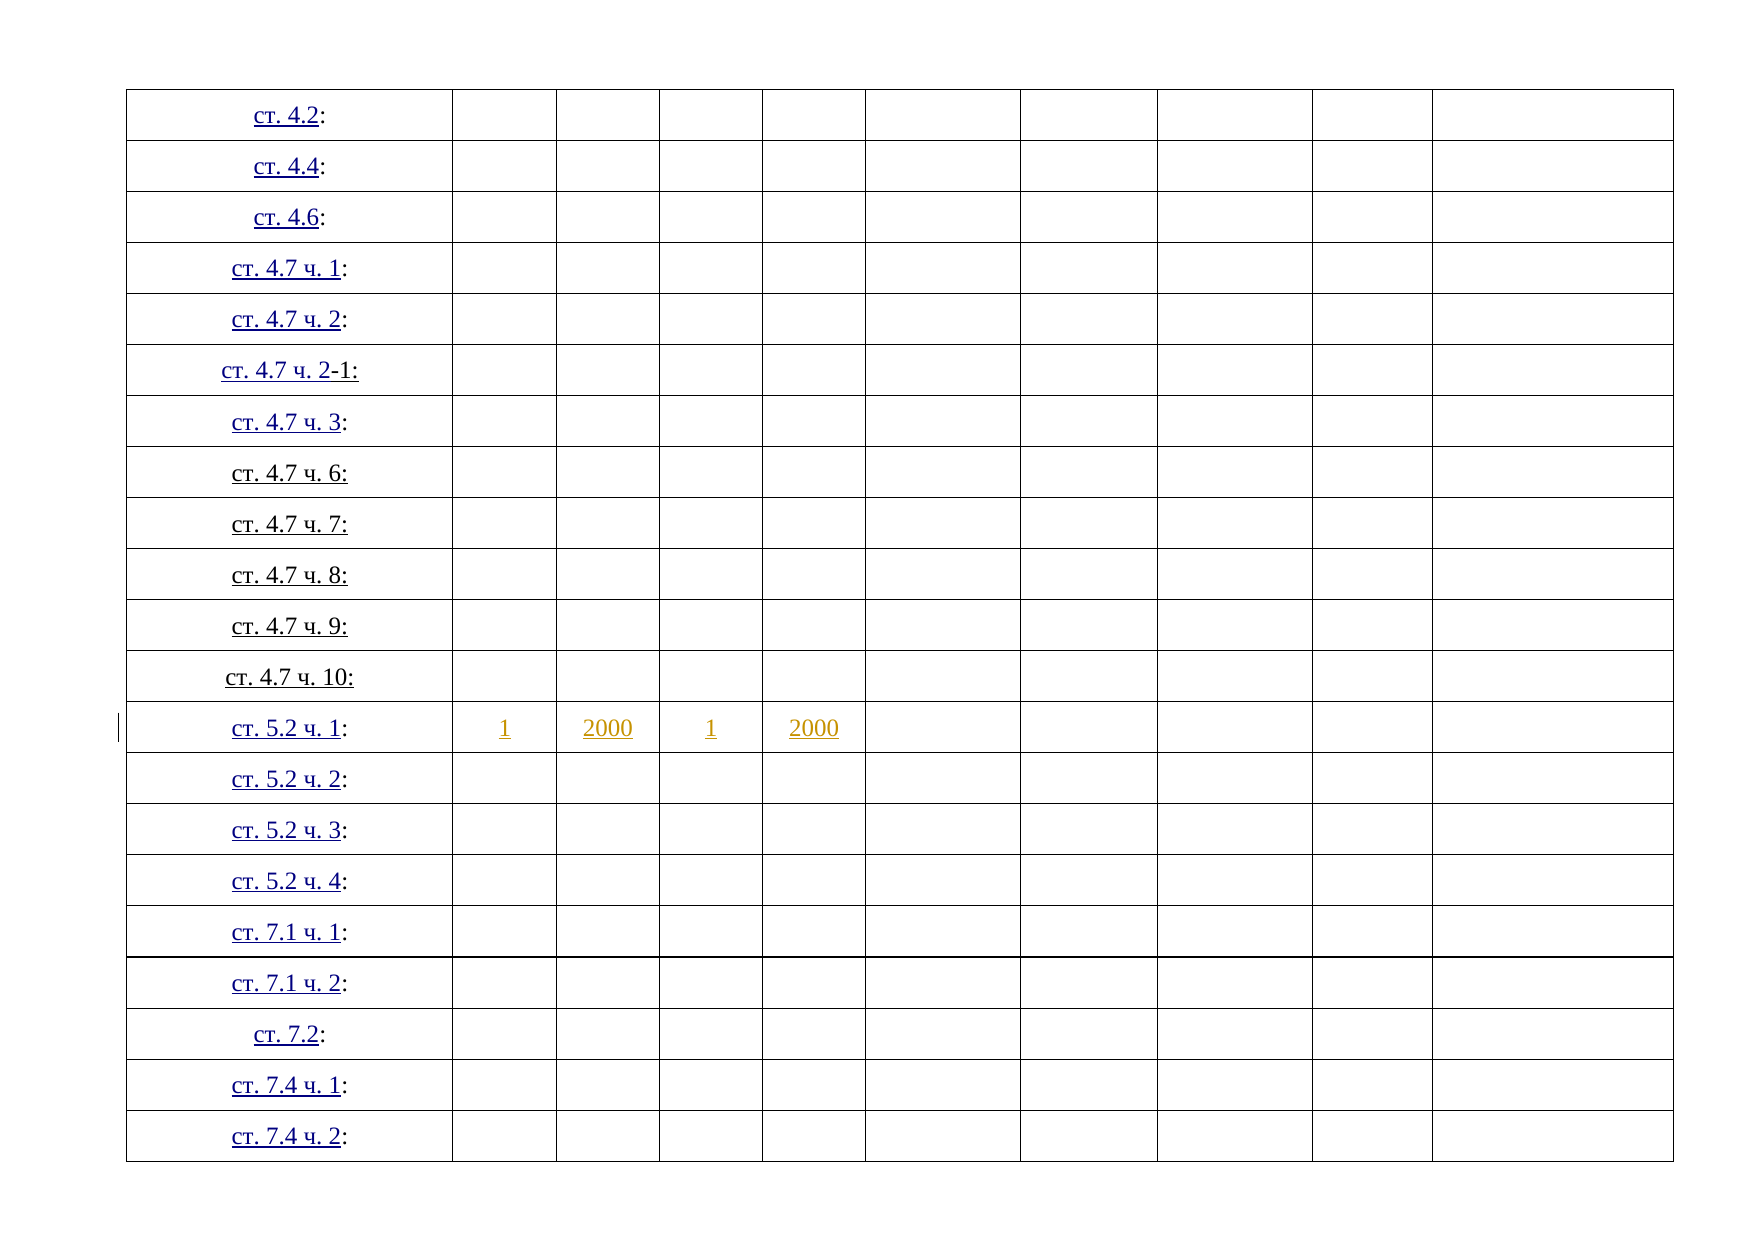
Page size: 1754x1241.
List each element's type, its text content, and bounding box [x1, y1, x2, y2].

table_cell [1158, 1111, 1312, 1161]
table_cell [1313, 549, 1432, 599]
table_cell ст. 4.7 ч. 7: [127, 498, 452, 548]
table_cell [866, 1060, 1020, 1109]
table_cell [763, 294, 865, 344]
table_cell [453, 345, 556, 395]
table_cell [660, 345, 762, 395]
table_cell [1433, 600, 1673, 650]
table_cell [1433, 243, 1673, 293]
table_cell [453, 855, 556, 905]
table_cell [660, 192, 762, 242]
table_cell [866, 906, 1020, 956]
table_cell [1021, 753, 1157, 803]
table_cell [1313, 753, 1432, 803]
table_cell ст. 5.2 ч. 2: [127, 753, 452, 803]
table_cell [1021, 1060, 1157, 1109]
table_cell [1021, 651, 1157, 701]
table_cell [1021, 855, 1157, 905]
table_cell [557, 855, 659, 905]
table_cell [453, 651, 556, 701]
table_cell ст. 4.7 ч. 9: [127, 600, 452, 650]
table_cell [1433, 1111, 1673, 1161]
table_cell [1313, 447, 1432, 497]
table_cell [453, 447, 556, 497]
table_cell [557, 651, 659, 701]
table_cell [763, 498, 865, 548]
table_cell [1433, 294, 1673, 344]
table_cell ст. 4.7 ч. 3: [127, 396, 452, 446]
table_cell [763, 549, 865, 599]
table_cell [453, 1111, 556, 1161]
table_cell ст. 4.7 ч. 2: [127, 294, 452, 344]
table_cell [1021, 243, 1157, 293]
table_cell [1158, 345, 1312, 395]
table_cell [1313, 1009, 1432, 1058]
table_cell ст. 4.4: [127, 141, 452, 191]
table_cell [453, 906, 556, 956]
table_cell [660, 90, 762, 140]
table_cell [1158, 600, 1312, 650]
table_cell [557, 141, 659, 191]
table_cell [1021, 958, 1157, 1007]
table_cell [660, 447, 762, 497]
table_cell [866, 651, 1020, 701]
table_cell [1433, 141, 1673, 191]
table_cell [763, 702, 865, 752]
table_cell [660, 549, 762, 599]
table_cell ст. 5.2 ч. 1: [127, 702, 452, 752]
table_cell [557, 192, 659, 242]
table_cell [557, 294, 659, 344]
table_cell [1021, 1111, 1157, 1161]
table_cell [1158, 906, 1312, 956]
table_cell [1158, 549, 1312, 599]
table_cell [1313, 651, 1432, 701]
table_cell [866, 702, 1020, 752]
table_cell ст. 5.2 ч. 4: [127, 855, 452, 905]
table_cell [1021, 906, 1157, 956]
table_cell ст. 4.2: [127, 90, 452, 140]
table_cell [557, 906, 659, 956]
table_cell [763, 396, 865, 446]
table_cell [557, 1111, 659, 1161]
table_cell [660, 498, 762, 548]
table_cell [1313, 141, 1432, 191]
table_cell [763, 243, 865, 293]
table_cell [1433, 906, 1673, 956]
table_cell [866, 1111, 1020, 1161]
table_cell [1433, 345, 1673, 395]
table_cell [1313, 498, 1432, 548]
table_cell [866, 600, 1020, 650]
table_cell [660, 651, 762, 701]
table_cell ст. 7.1 ч. 2: [127, 958, 452, 1007]
table_cell [1433, 1009, 1673, 1058]
table_cell [660, 855, 762, 905]
table_cell [1021, 294, 1157, 344]
table_cell [557, 447, 659, 497]
table_cell ст. 4.7 ч. 1: [127, 243, 452, 293]
table_cell [1158, 294, 1312, 344]
table_cell [453, 702, 556, 752]
table_cell [660, 1111, 762, 1161]
table_cell [557, 243, 659, 293]
table_cell [763, 600, 865, 650]
table_cell [557, 396, 659, 446]
table_cell [1021, 345, 1157, 395]
table_cell [763, 753, 865, 803]
table_cell [660, 396, 762, 446]
table_cell [1433, 192, 1673, 242]
table_cell ст. 4.6: [127, 192, 452, 242]
table_cell [866, 753, 1020, 803]
table_cell [1021, 141, 1157, 191]
table_cell [1158, 141, 1312, 191]
table_cell [1433, 702, 1673, 752]
table_cell [1313, 1111, 1432, 1161]
table_cell [557, 600, 659, 650]
table_cell [1158, 396, 1312, 446]
table_cell [866, 345, 1020, 395]
table_cell [1158, 498, 1312, 548]
table_cell [1433, 855, 1673, 905]
table_cell [1021, 804, 1157, 854]
table_cell [453, 958, 556, 1007]
table_cell [660, 804, 762, 854]
table_cell [1313, 702, 1432, 752]
table_cell [1433, 90, 1673, 140]
table_cell [1158, 958, 1312, 1007]
table_cell [557, 1060, 659, 1109]
table_cell [763, 90, 865, 140]
table_cell [453, 804, 556, 854]
table_cell [660, 1060, 762, 1109]
table_cell [866, 447, 1020, 497]
table_cell [763, 141, 865, 191]
table_cell [1021, 702, 1157, 752]
table_cell [1021, 498, 1157, 548]
table_cell [1158, 702, 1312, 752]
table_cell [557, 702, 659, 752]
table_cell ст. 4.7 ч. 8: [127, 549, 452, 599]
table_cell [1433, 651, 1673, 701]
table_cell [866, 1009, 1020, 1058]
table_cell [1433, 958, 1673, 1007]
table_cell [660, 753, 762, 803]
table_cell [453, 141, 556, 191]
table_cell [1158, 651, 1312, 701]
table_cell [866, 192, 1020, 242]
table_cell [1313, 958, 1432, 1007]
table_cell [660, 1009, 762, 1058]
table_cell [1158, 192, 1312, 242]
table_cell [1433, 549, 1673, 599]
table_cell [1021, 447, 1157, 497]
table_cell [660, 141, 762, 191]
table_cell [763, 855, 865, 905]
table_cell [453, 1009, 556, 1058]
table_cell [660, 600, 762, 650]
table_cell [1313, 600, 1432, 650]
table_cell [866, 294, 1020, 344]
table_cell [1158, 855, 1312, 905]
table_cell ст. 7.1 ч. 1: [127, 906, 452, 956]
table_cell [763, 651, 865, 701]
table_cell [1313, 294, 1432, 344]
table_cell [866, 804, 1020, 854]
table_cell [660, 906, 762, 956]
table_cell [866, 855, 1020, 905]
table_cell [1021, 1009, 1157, 1058]
table_cell [763, 958, 865, 1007]
table_cell [453, 753, 556, 803]
table_cell [763, 1009, 865, 1058]
table_cell [1313, 396, 1432, 446]
table_cell [557, 345, 659, 395]
table_cell [1313, 345, 1432, 395]
table_cell [1158, 447, 1312, 497]
table_cell [453, 498, 556, 548]
table_cell [866, 958, 1020, 1007]
table_cell [660, 243, 762, 293]
table_cell [763, 192, 865, 242]
table_cell [453, 1060, 556, 1109]
table_cell [453, 294, 556, 344]
table_cell [1433, 447, 1673, 497]
table_cell [453, 549, 556, 599]
table_cell [1313, 906, 1432, 956]
table_cell [453, 192, 556, 242]
table_cell [1021, 600, 1157, 650]
table_cell [1313, 804, 1432, 854]
table_cell [557, 804, 659, 854]
table_cell [557, 753, 659, 803]
table_cell [660, 958, 762, 1007]
table_cell [763, 906, 865, 956]
table_cell [1158, 90, 1312, 140]
table_cell [557, 549, 659, 599]
table_cell [1433, 1060, 1673, 1109]
table_cell [453, 90, 556, 140]
table_cell [453, 600, 556, 650]
table_cell [1313, 243, 1432, 293]
table_cell [557, 1009, 659, 1058]
table_cell [763, 1060, 865, 1109]
table_cell [1021, 549, 1157, 599]
table_cell [763, 345, 865, 395]
table_cell [1433, 753, 1673, 803]
table_cell [763, 447, 865, 497]
table_cell [1158, 753, 1312, 803]
table_cell ст. 7.4 ч. 1: [127, 1060, 452, 1109]
table_cell ст. 7.2: [127, 1009, 452, 1058]
table_cell [1313, 855, 1432, 905]
table_cell [1313, 1060, 1432, 1109]
table_cell [660, 294, 762, 344]
table_cell [1433, 396, 1673, 446]
table_cell [763, 804, 865, 854]
table_cell ст. 4.7 ч. 6: [127, 447, 452, 497]
table_cell ст. 7.4 ч. 2: [127, 1111, 452, 1161]
table_cell [453, 396, 556, 446]
table_cell [453, 243, 556, 293]
table_cell [866, 498, 1020, 548]
table_cell [866, 396, 1020, 446]
table_cell [1313, 90, 1432, 140]
table_cell [1313, 192, 1432, 242]
table_cell [1433, 498, 1673, 548]
table_cell [557, 498, 659, 548]
table_cell [1021, 90, 1157, 140]
table_cell ст. 4.7 ч. 10: [127, 651, 452, 701]
table_cell [866, 141, 1020, 191]
table_cell [1158, 804, 1312, 854]
table_cell [1021, 396, 1157, 446]
table_cell [1433, 804, 1673, 854]
table_cell [1158, 243, 1312, 293]
table_cell [866, 243, 1020, 293]
table_cell [866, 90, 1020, 140]
table_cell [557, 90, 659, 140]
table_cell [660, 702, 762, 752]
table_cell ст. 4.7 ч. 2-1: [127, 345, 452, 395]
table_cell [1158, 1009, 1312, 1058]
table_cell ст. 5.2 ч. 3: [127, 804, 452, 854]
table_cell [763, 1111, 865, 1161]
table_cell [866, 549, 1020, 599]
table_cell [1158, 1060, 1312, 1109]
table_cell [1021, 192, 1157, 242]
table_cell [557, 958, 659, 1007]
